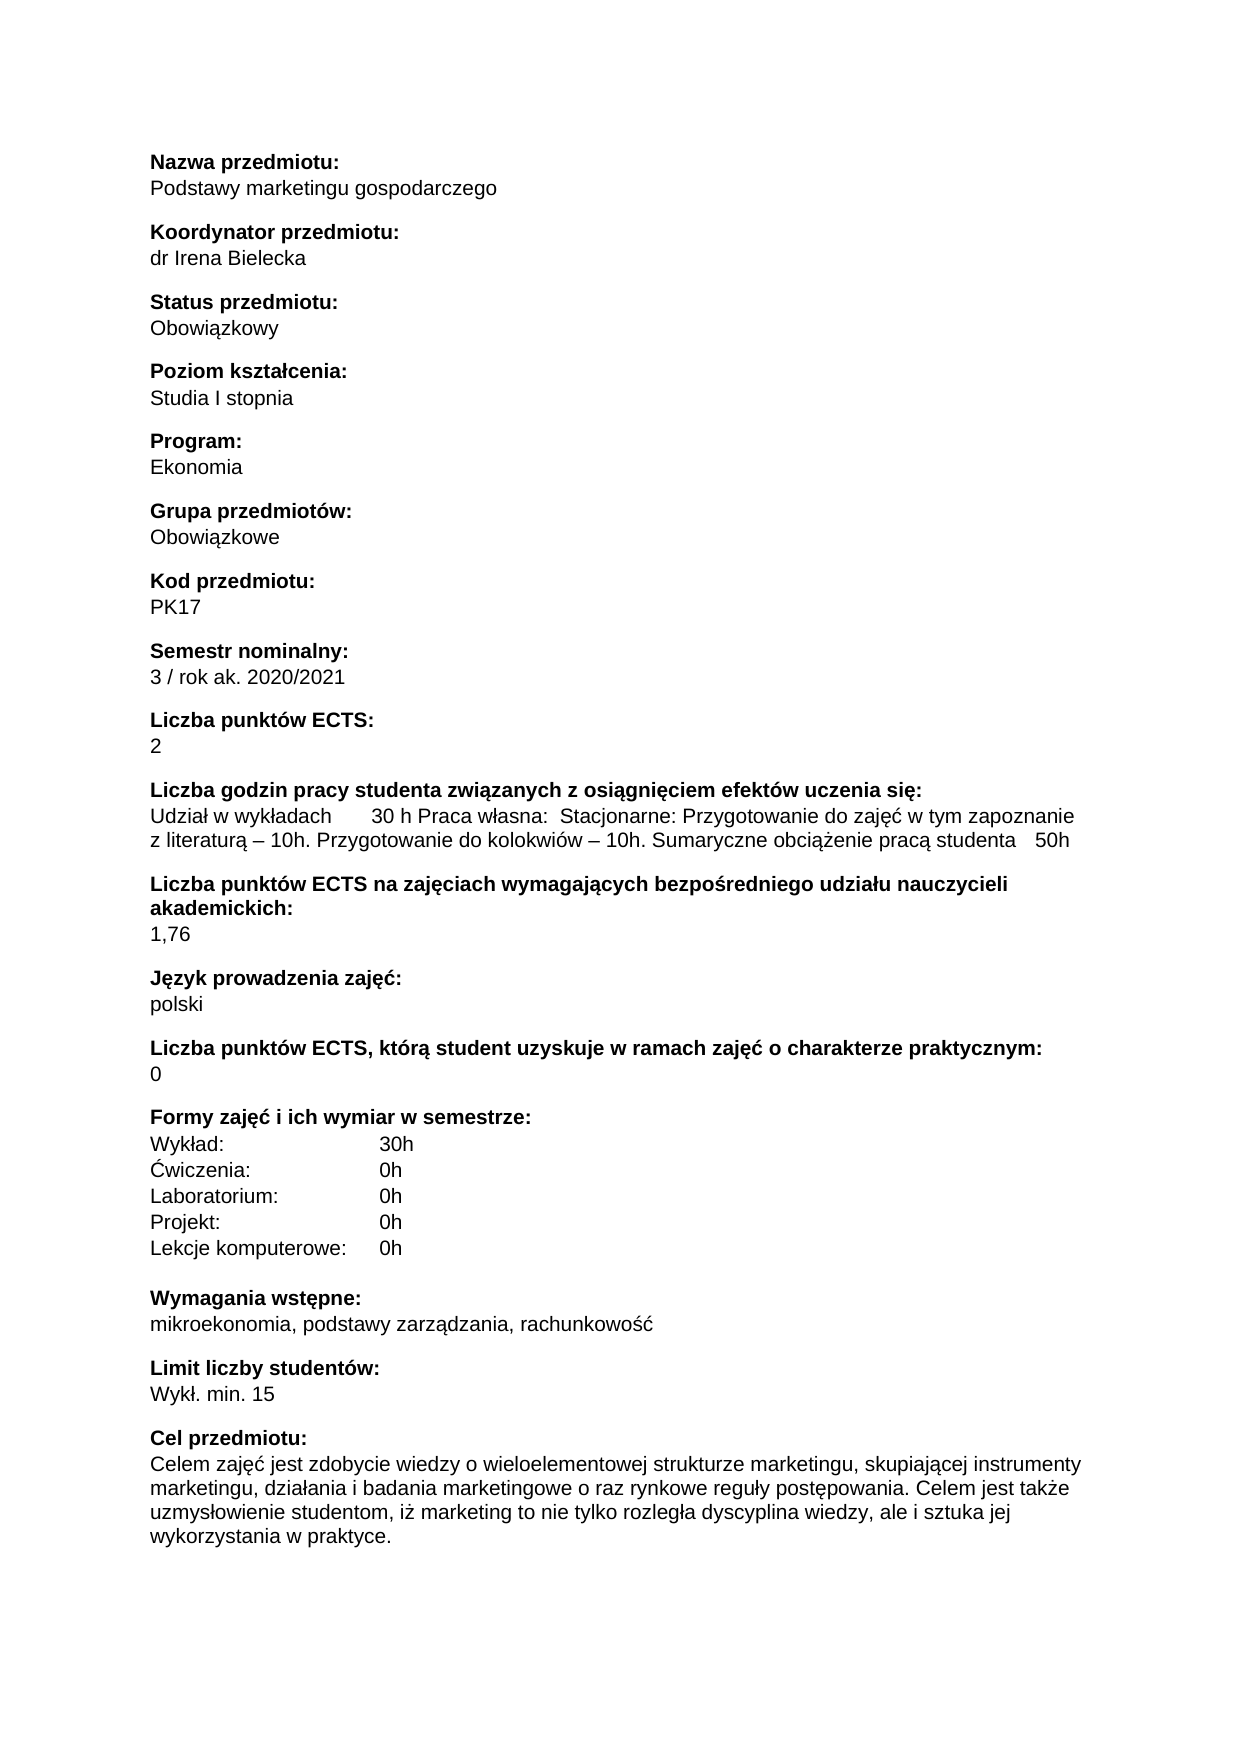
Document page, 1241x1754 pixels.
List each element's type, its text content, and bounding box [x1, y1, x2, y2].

text Ekonomia [150, 455, 1090, 479]
text Kod przedmiotu: [150, 569, 1090, 593]
text Język prowadzenia zajęć: [150, 966, 1090, 989]
text Koordynator przedmiotu: [150, 220, 1090, 244]
text Poziom kształcenia: [150, 359, 1090, 383]
text Cel przedmiotu: [150, 1426, 1090, 1449]
text Liczba punktów ECTS: [150, 708, 1090, 732]
text PK17 [150, 595, 1090, 619]
text Limit liczby studentów: [150, 1356, 1090, 1380]
text Obowiązkowe [150, 525, 1090, 549]
text Podstawy marketingu gospodarczego [150, 176, 1090, 200]
table_cell 0h [369, 1208, 597, 1234]
text Wykł. min. 15 [150, 1382, 1090, 1406]
table_cell 0h [369, 1182, 597, 1208]
text Status przedmiotu: [150, 289, 1090, 313]
table_cell Ćwiczenia: [140, 1158, 367, 1182]
text Liczba punktów ECTS, którą student uzyskuje w ramach zajęć o charakterze praktycznym: [150, 1035, 1090, 1059]
text Obowiązkowy [150, 316, 1090, 339]
table_header 30h [369, 1132, 597, 1156]
text Program: [150, 429, 1090, 453]
text Studia I stopnia [150, 385, 1090, 409]
text Semestr nominalny: [150, 638, 1090, 662]
table_cell Projekt: [140, 1210, 367, 1234]
text 3 / rok ak. 2020/2021 [150, 664, 1090, 688]
text dr Irena Bielecka [150, 246, 1090, 270]
text Udział w wykładach 30 h Praca własna: Stacjonarne: Przygotowanie do zajęć w tym zapoznanie z literaturą – 10h. Przygotowanie do kolokwiów – 10h. Sumaryczne obciążenie pracą studenta 50h [150, 804, 1090, 852]
text Nazwa przedmiotu: [150, 150, 1090, 174]
text 2 [150, 734, 1090, 758]
text 0 [150, 1061, 1090, 1085]
text polski [150, 992, 1090, 1016]
text Celem zajęć jest zdobycie wiedzy o wieloelementowej strukturze marketingu, skupiającej instrumenty marketingu, działania i badania marketingowe o raz rynkowe reguły postępowania. Celem jest także uzmysłowienie studentom, iż marketing to nie tylko rozległa dyscyplina wiedzy, ale i sztuka jej wykorzystania w praktyce. [150, 1452, 1090, 1547]
text Liczba punktów ECTS na zajęciach wymagających bezpośredniego udziału nauczycieli akademickich: [150, 872, 1090, 920]
table_cell Lekcje komputerowe: [140, 1236, 367, 1260]
table_cell 0h [369, 1156, 597, 1182]
text 1,76 [150, 922, 1090, 946]
table_cell Laboratorium: [140, 1184, 367, 1208]
text mikroekonomia, podstawy zarządzania, rachunkowość [150, 1312, 1090, 1336]
text Liczba godzin pracy studenta związanych z osiągnięciem efektów uczenia się: [150, 778, 1090, 802]
table_header Wykład: [140, 1132, 367, 1156]
text Grupa przedmiotów: [150, 499, 1090, 523]
table_cell 0h [369, 1234, 597, 1260]
text Wymagania wstępne: [150, 1286, 1090, 1310]
text Formy zajęć i ich wymiar w semestrze: [150, 1105, 1090, 1129]
